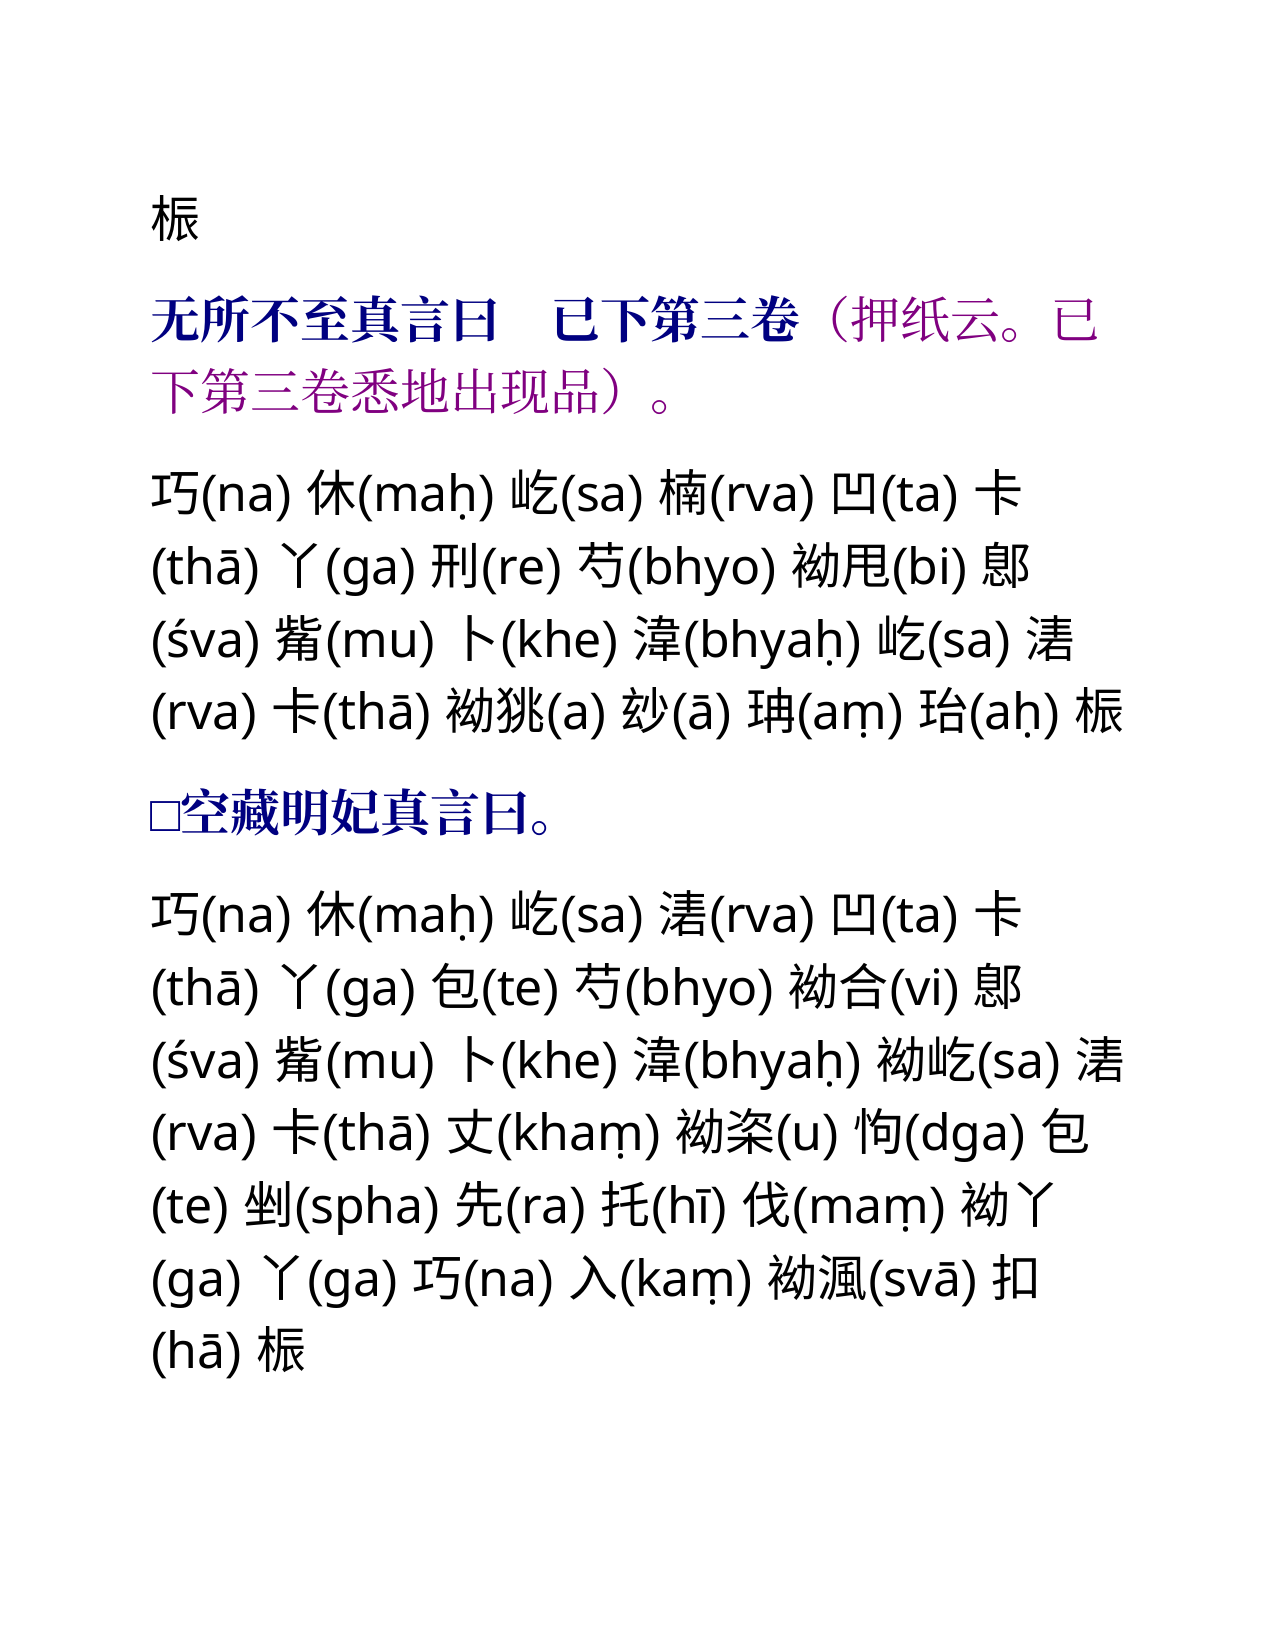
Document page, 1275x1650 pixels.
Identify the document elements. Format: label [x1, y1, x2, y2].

table_cell [150, 150, 1125, 1413]
